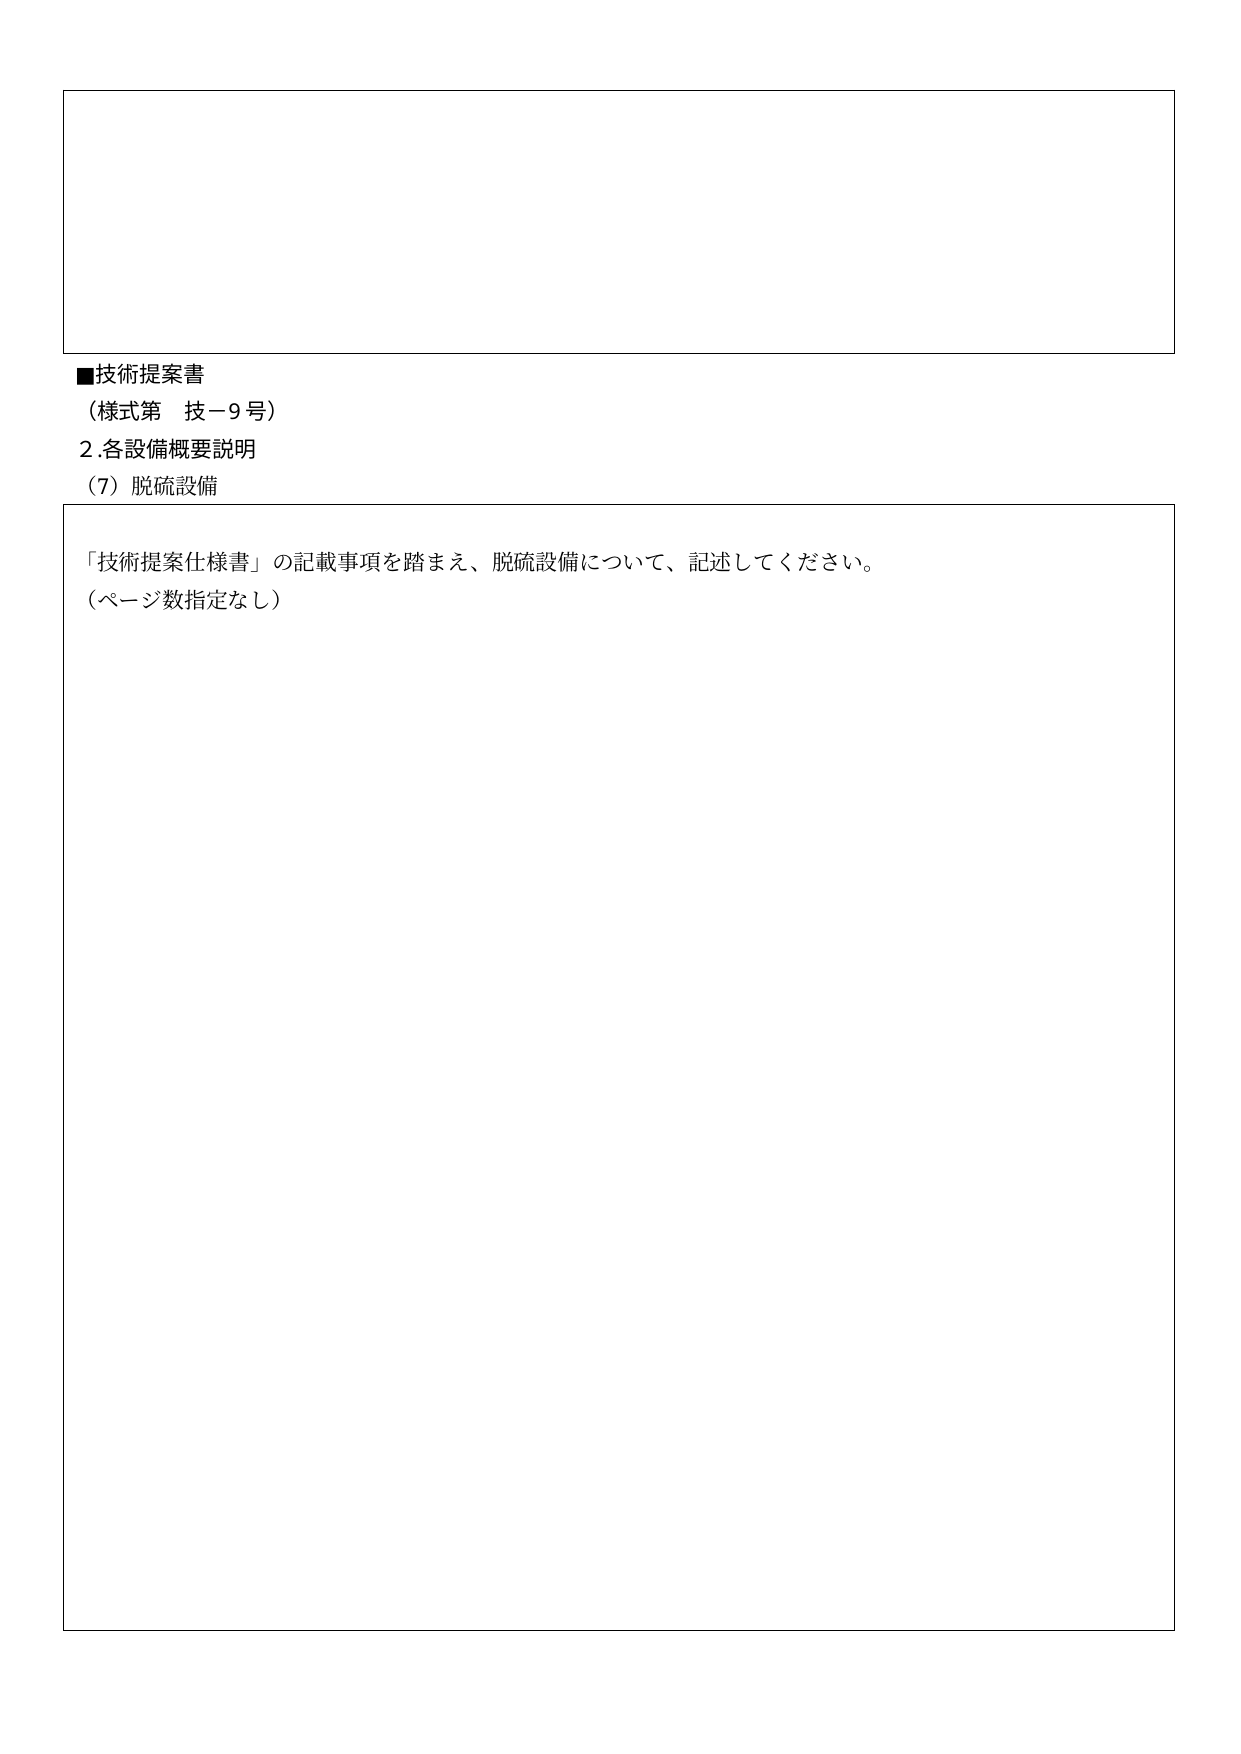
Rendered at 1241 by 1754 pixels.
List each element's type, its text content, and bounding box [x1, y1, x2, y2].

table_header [64, 505, 1174, 1630]
text ２.各設備概要説明 [75, 429, 1165, 467]
text ■技術提案書 [75, 354, 1165, 392]
text （7）脱硫設備 [75, 467, 1165, 504]
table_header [64, 91, 1174, 353]
text （様式第 技－9号） [75, 392, 1165, 429]
